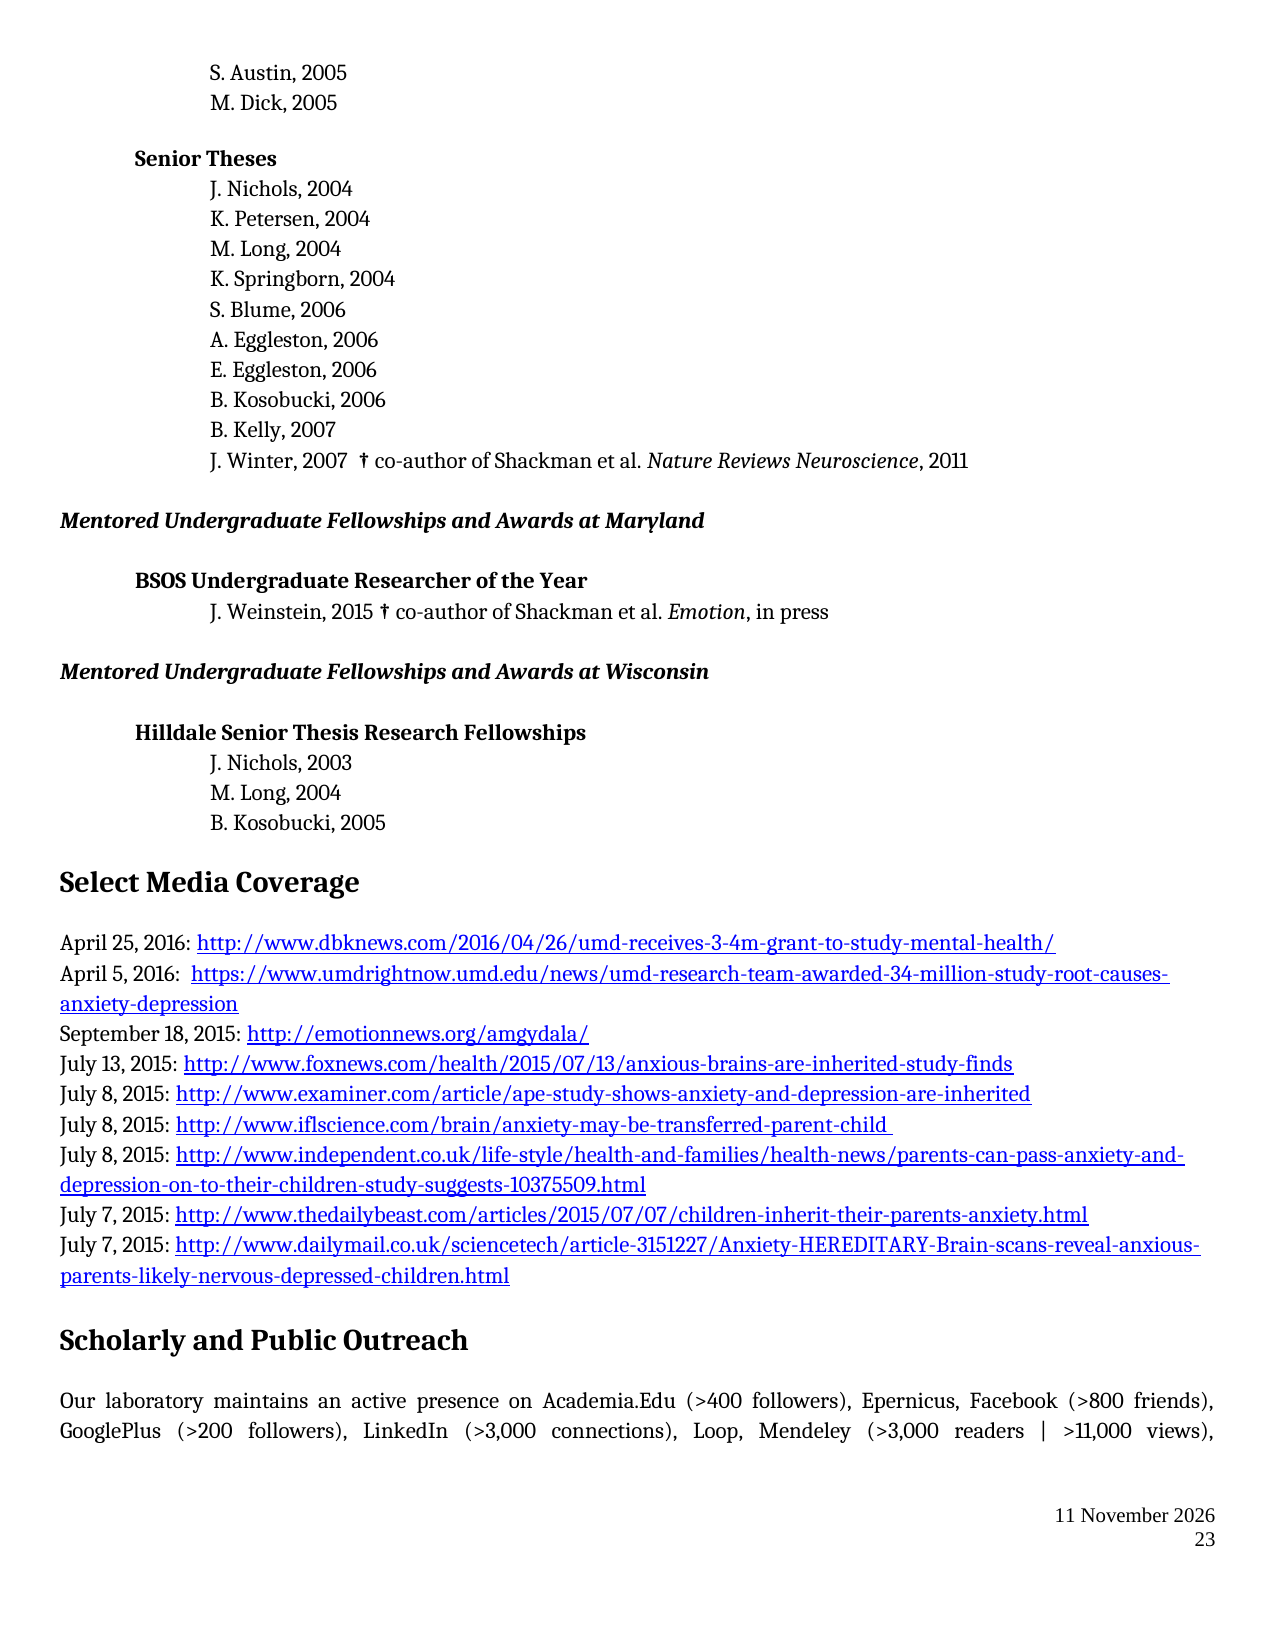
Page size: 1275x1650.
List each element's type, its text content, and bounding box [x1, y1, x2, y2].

text Mentored Undergraduate Fellowships and Awards at Maryland [60, 508, 1215, 534]
text B. Kelly, 2007 [135, 417, 1215, 444]
text April 25, 2016: http://www.dbknews.com/2016/04/26/umd-receives-3-4m-grant-to-study-mental-health/ [60, 930, 1215, 957]
text M. Long, 2004 [135, 236, 1215, 262]
text B. Kosobucki, 2005 [135, 810, 1215, 836]
text Scholarly and Public Outreach [60, 1323, 1215, 1358]
text Senior Theses [135, 145, 1215, 172]
text April 5, 2016: https://www.umdrightnow.umd.edu/news/umd-research-team-awarded-34-million-study-root-causes-anxiety-depression [60, 960, 1215, 1017]
text S. Blume, 2006 [135, 296, 1215, 323]
text Hilldale Senior Thesis Research Fellowships [60, 719, 1215, 746]
text M. Dick, 2005 [135, 90, 1215, 117]
text July 13, 2015: http://www.foxnews.com/health/2015/07/13/anxious-brains-are-inherited-study-finds [60, 1051, 1215, 1077]
text A. Eggleston, 2006 [135, 327, 1215, 353]
text S. Austin, 2005 [135, 60, 1215, 86]
text July 7, 2015: http://www.dailymail.co.uk/sciencetech/article-3151227/Anxiety-HEREDITARY-Brain-scans-reveal-anxious-parents-likely-nervous-depressed-children.html [60, 1232, 1215, 1289]
text July 7, 2015: http://www.thedailybeast.com/articles/2015/07/07/children-inherit-their-parents-anxiety.html [60, 1202, 1215, 1228]
text July 8, 2015: http://www.iflscience.com/brain/anxiety-may-be-transferred-parent-child [60, 1111, 1215, 1138]
text BSOS Undergraduate Researcher of the Year [60, 568, 1215, 595]
text Select Media Coverage [60, 865, 1215, 900]
text B. Kosobucki, 2006 [135, 387, 1215, 413]
text E. Eggleston, 2006 [135, 357, 1215, 383]
text M. Long, 2004 [135, 780, 1215, 806]
text K. Petersen, 2004 [135, 206, 1215, 232]
text J. Nichols, 2004 [135, 176, 1215, 202]
text July 8, 2015: http://www.independent.co.uk/life-style/health-and-families/health-news/parents-can-pass-anxiety-and-depression-on-to-their-children-study-suggests-10375509.html [60, 1142, 1215, 1198]
text J. Winter, 2007 † co-author of Shackman et al. Nature Reviews Neuroscience, 2011 [135, 447, 1215, 474]
text J. Weinstein, 2015 † co-author of Shackman et al. Emotion, in press [135, 598, 1215, 625]
text July 8, 2015: http://www.examiner.com/article/ape-study-shows-anxiety-and-depression-are-inherited [60, 1081, 1215, 1108]
text K. Springborn, 2004 [135, 266, 1215, 293]
text Mentored Undergraduate Fellowships and Awards at Wisconsin [60, 659, 1215, 685]
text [60, 1388, 1215, 1444]
text J. Nichols, 2003 [135, 749, 1215, 776]
text September 18, 2015: http://emotionnews.org/amgydala/ [60, 1021, 1215, 1047]
